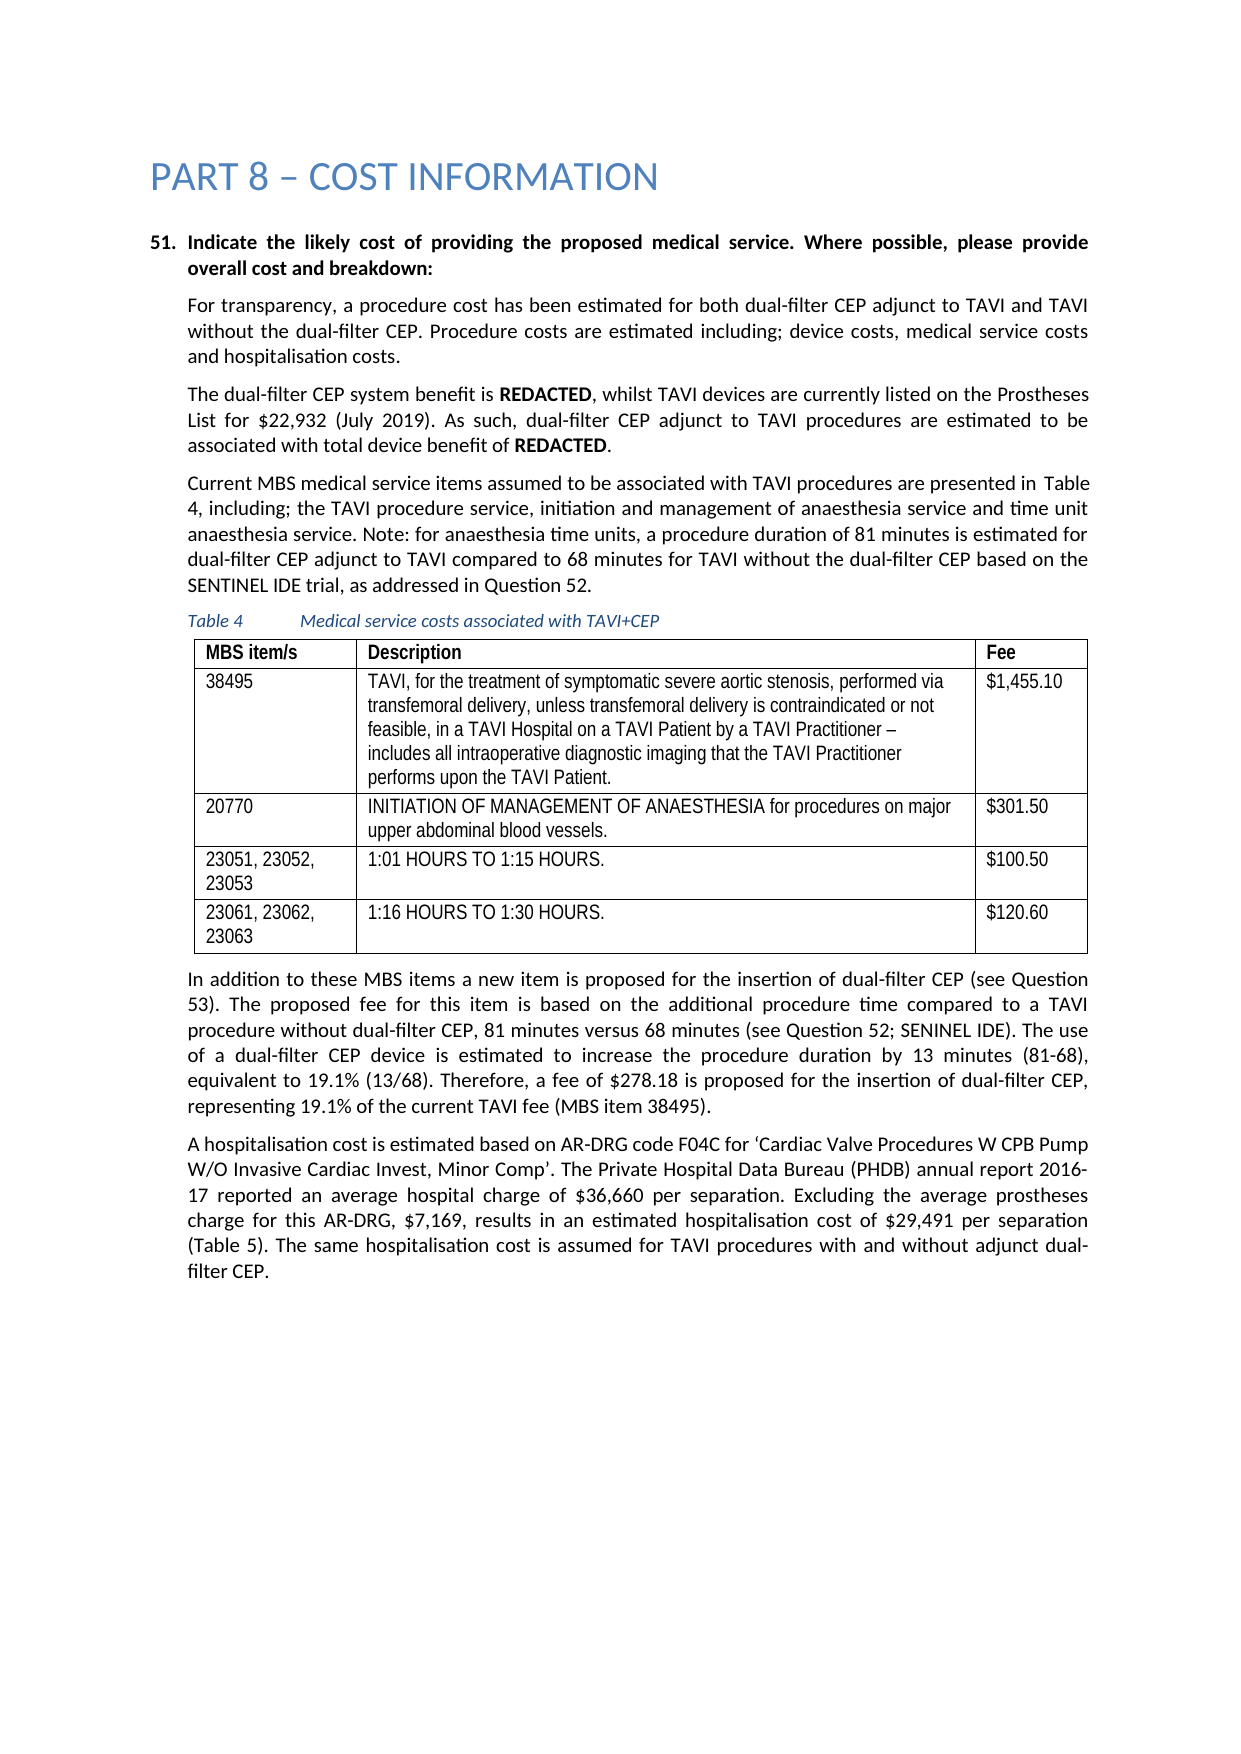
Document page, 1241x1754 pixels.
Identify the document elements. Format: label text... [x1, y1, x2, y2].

table_cell 20770 [195, 794, 356, 846]
table_cell $100.50 [976, 847, 1087, 899]
table_cell INITIATION OF MANAGEMENT OF ANAESTHESIA for procedures on major upper abdominal blood vessels. [357, 794, 975, 846]
table_cell $120.60 [976, 900, 1087, 952]
subtitle Indicate the likely cost of providing the proposed medical service. Where possible, please provide overall cost and breakdown: [150, 229, 1090, 280]
table_cell 1:16 HOURS TO 1:30 HOURS. [357, 900, 975, 952]
text The dual-filter CEP system benefit is REDACTED, whilst TAVI devices are currently listed on the Prostheses List for $22,932 (July 2019). As such, dual-filter CEP adjunct to TAVI procedures are estimated to be associated with total device benefit of REDACTED. [187, 381, 1090, 458]
table_cell TAVI, for the treatment of symptomatic severe aortic stenosis, performed via transfemoral delivery, unless transfemoral delivery is contraindicated or not feasible, in a TAVI Hospital on a TAVI Patient by a TAVI Practitioner – includes all intraoperative diagnostic imaging that the TAVI Practitioner performs upon the TAVI Patient. [357, 669, 975, 793]
text For transparency, a procedure cost has been estimated for both dual-filter CEP adjunct to TAVI and TAVI without the dual-filter CEP. Procedure costs are estimated including; device costs, medical service costs and hospitalisation costs. [187, 293, 1090, 369]
table_cell 1:01 HOURS TO 1:15 HOURS. [357, 847, 975, 899]
subtitle PART 8 – COST INFORMATION [150, 150, 1090, 201]
table_cell 23051, 23052, 23053 [195, 847, 356, 899]
table_cell 23061, 23062, 23063 [195, 900, 356, 952]
text Current MBS medical service items assumed to be associated with TAVI procedures are presented in Table 4, including; the TAVI procedure service, initiation and management of anaesthesia service and time unit anaesthesia service. Note: for anaesthesia time units, a procedure duration of 81 minutes is estimated for dual-filter CEP adjunct to TAVI compared to 68 minutes for TAVI without the dual-filter CEP based on the SENTINEL IDE trial, as addressed in Question 52. [187, 470, 1090, 597]
table_header Description [357, 640, 975, 668]
table_cell $301.50 [976, 794, 1087, 846]
table_header Fee [976, 640, 1087, 668]
text A hospitalisation cost is estimated based on AR-DRG code F04C for ‘Cardiac Valve Procedures W CPB Pump W/O Invasive Cardiac Invest, Minor Comp’. The Private Hospital Data Bureau (PHDB) annual report 2016-17 reported an average hospital charge of $36,660 per separation. Excluding the average prostheses charge for this AR-DRG, $7,169, results in an estimated hospitalisation cost of $29,491 per separation (Table 5). The same hospitalisation cost is assumed for TAVI procedures with and without adjunct dual-filter CEP. [187, 1131, 1090, 1283]
table_cell 38495 [195, 669, 356, 793]
table_cell $1,455.10 [976, 669, 1087, 793]
text In addition to these MBS items a new item is proposed for the insertion of dual-filter CEP (see Question 53). The proposed fee for this item is based on the additional procedure time compared to a TAVI procedure without dual-filter CEP, 81 minutes versus 68 minutes (see Question 52; SENINEL IDE). The use of a dual-filter CEP device is estimated to increase the procedure duration by 13 minutes (81-68), equivalent to 19.1% (13/68). Therefore, a fee of $278.18 is proposed for the insertion of dual-filter CEP, representing 19.1% of the current TAVI fee (MBS item 38495). [187, 966, 1090, 1118]
text Table 4 Medical service costs associated with TAVI+CEP [150, 610, 1090, 633]
table_header MBS item/s [195, 640, 356, 668]
